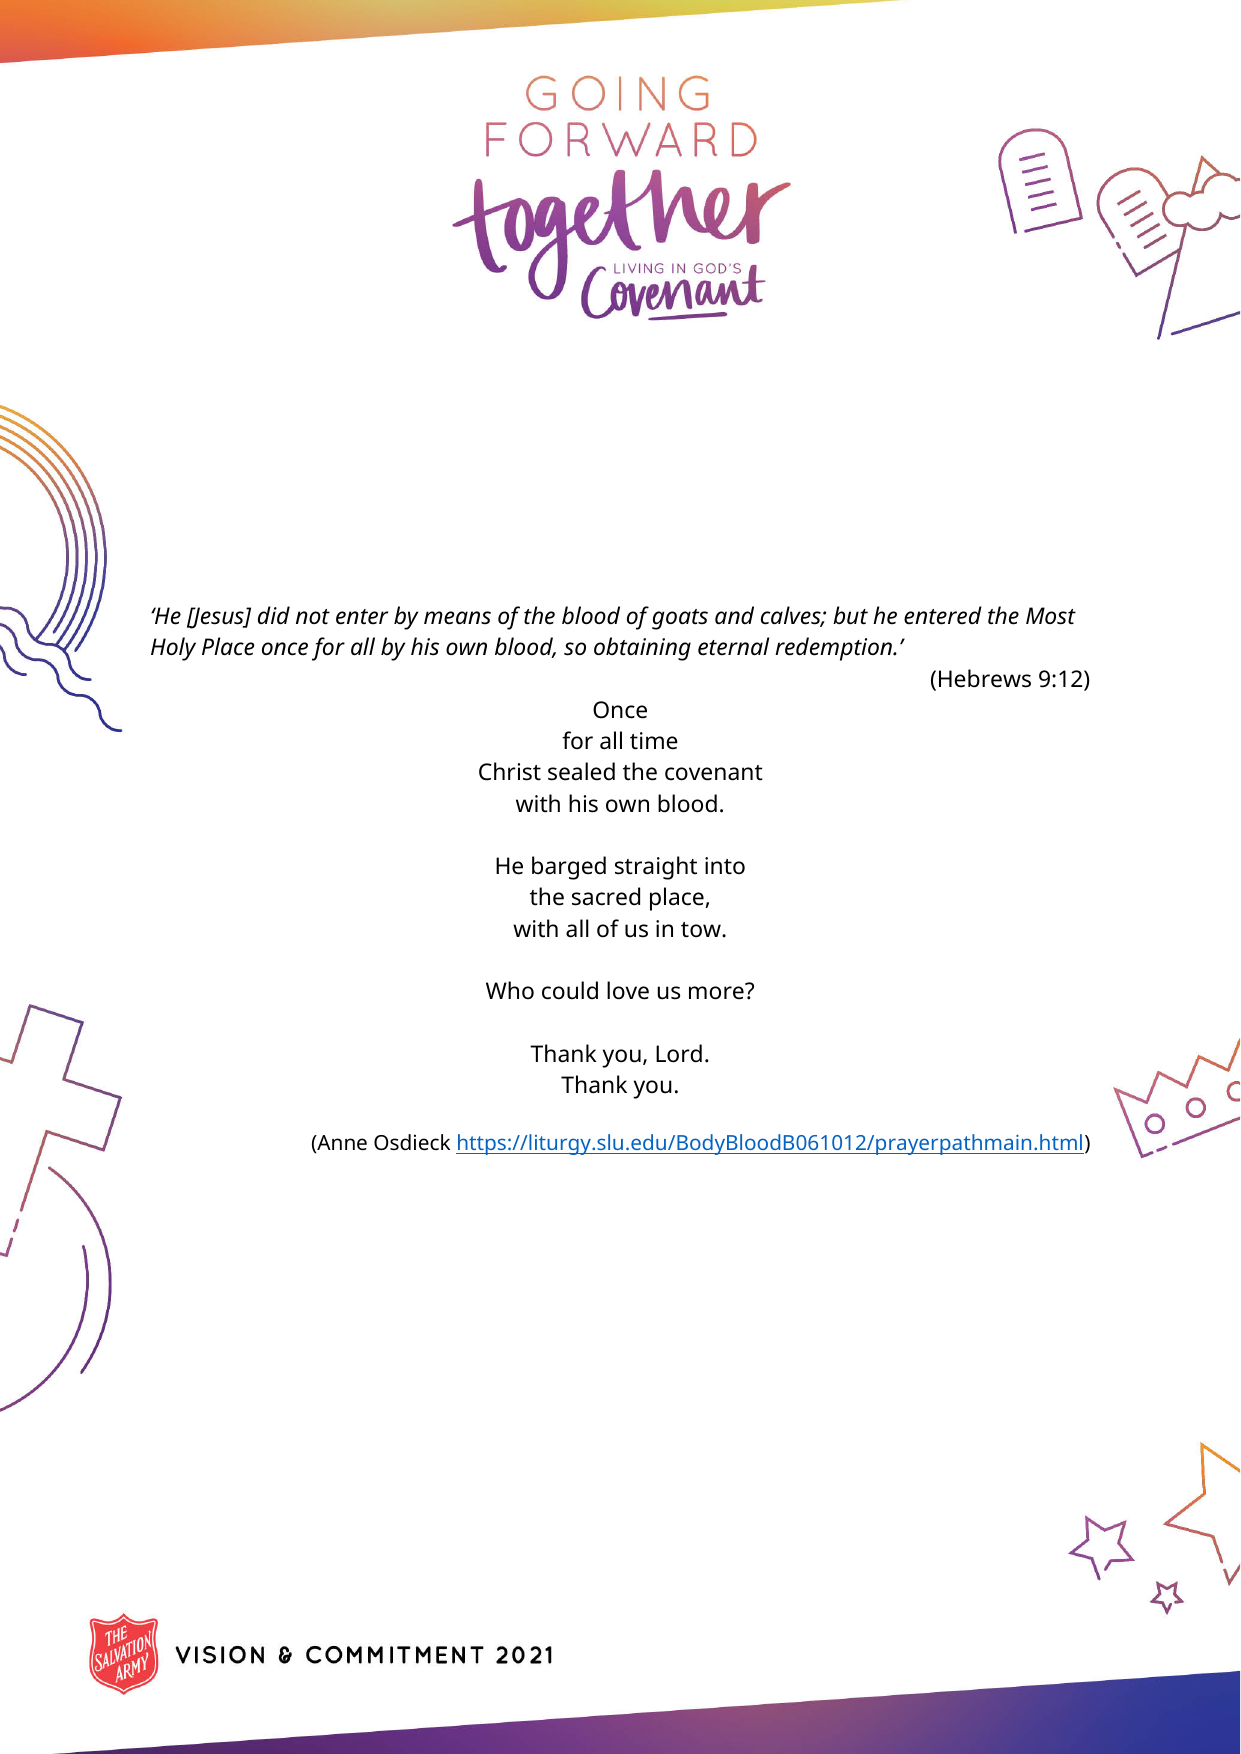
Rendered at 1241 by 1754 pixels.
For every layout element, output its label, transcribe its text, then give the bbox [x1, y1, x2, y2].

text He barged straight into [150, 850, 1090, 881]
text Thank you, Lord. [150, 1037, 1090, 1069]
text with his own blood. [150, 787, 1090, 819]
text for all time [150, 725, 1090, 756]
text Christ sealed the covenant [150, 756, 1090, 787]
text Once [150, 694, 1090, 725]
picture [0, 0, 1241, 1754]
text Thank you. [150, 1069, 1090, 1100]
text with all of us in tow. [150, 912, 1090, 944]
text the sacred place, [150, 881, 1090, 912]
text (Anne Osdieck https://liturgy.slu.edu/BodyBloodB061012/prayerpathmain.html) [150, 1128, 1090, 1157]
text Who could love us more? [150, 975, 1090, 1006]
text (Hebrews 9:12) [150, 662, 1090, 694]
text ‘He [Jesus] did not enter by means of the blood of goats and calves; but he entered the Most Holy Place once for all by his own blood, so obtaining eternal redemption.’ [150, 600, 1090, 662]
